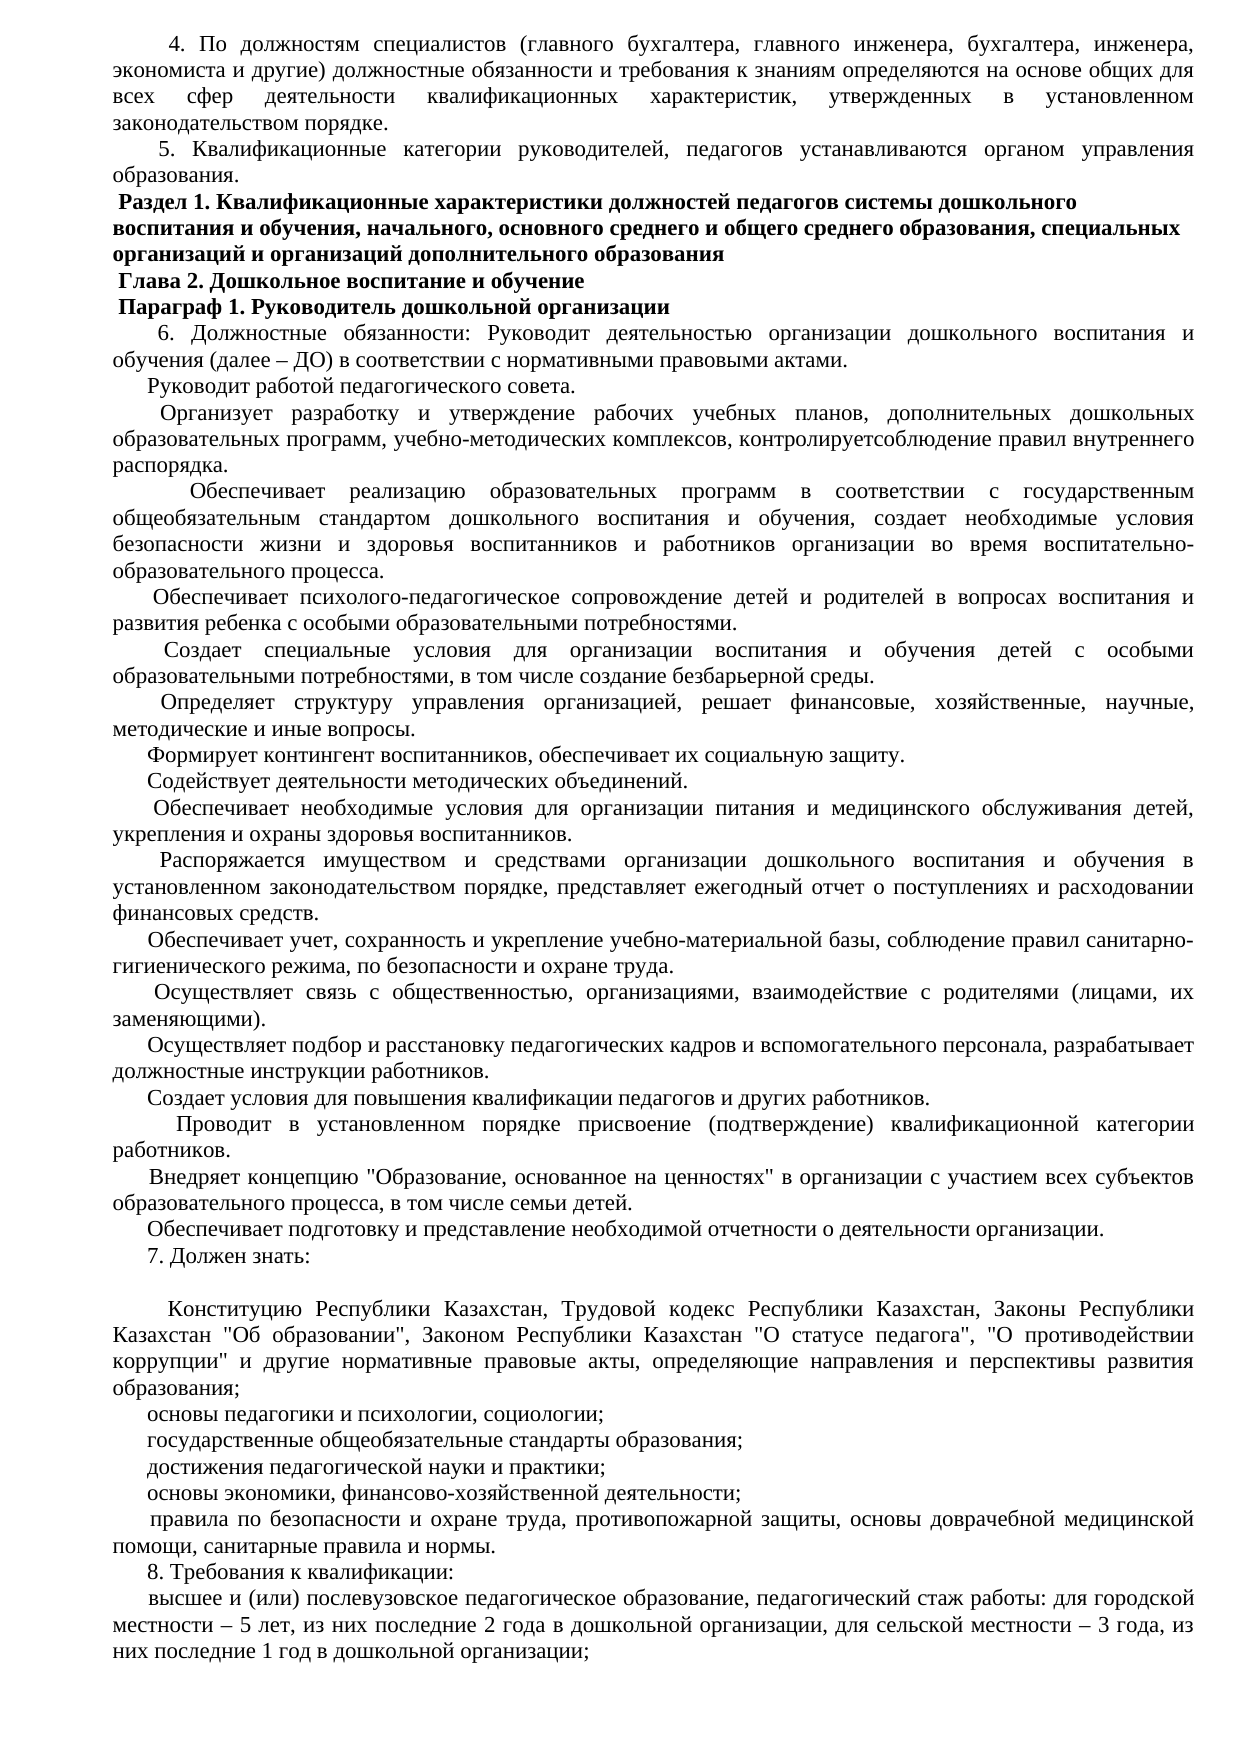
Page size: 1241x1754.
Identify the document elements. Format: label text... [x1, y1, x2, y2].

text Определяет структуру управления организацией, решает финансовые, хозяйственные, научные, методические и иные вопросы. [112, 688, 1196, 741]
text Обеспечивает необходимые условия для организации питания и медицинского обслуживания детей, укрепления и охраны здоровья воспитанников. [112, 794, 1196, 847]
text Обеспечивает реализацию образовательных программ в соответствии с государственным общеобязательным стандартом дошкольного воспитания и обучения, создает необходимые условия безопасности жизни и здоровья воспитанников и работников организации во время воспитательно-образовательного процесса. [112, 478, 1196, 583]
text 6. Должностные обязанности: Руководит деятельностью организации дошкольного воспитания и обучения (далее – ДО) в соответствии с нормативными правовыми актами. [112, 319, 1196, 372]
text государственные общеобязательные стандарты образования; [112, 1426, 1196, 1453]
text Руководит работой педагогического совета. [112, 372, 1196, 398]
text Раздел 1. Квалификационные характеристики должностей педагогов системы дошкольного воспитания и обучения, начального, основного среднего и общего среднего образования, специальных организаций и организаций дополнительного образования [112, 188, 1196, 267]
text Осуществляет связь с общественностью, организациями, взаимодействие с родителями (лицами, их заменяющими). [112, 978, 1196, 1031]
text 4. По должностям специалистов (главного бухгалтера, главного инженера, бухгалтера, инженера, экономиста и другие) должностные обязанности и требования к знаниям определяются на основе общих для всех сфер деятельности квалификационных характеристик, утвержденных в установленном законодательством порядке. [112, 29, 1196, 135]
text Обеспечивает подготовку и представление необходимой отчетности о деятельности организации. [112, 1216, 1196, 1242]
text 8. Требования к квалификации: [112, 1558, 1196, 1584]
text Внедряет концепцию "Образование, основанное на ценностях" в организации с участием всех субъектов образовательного процесса, в том числе семьи детей. [112, 1163, 1196, 1216]
text Содействует деятельности методических объединений. [112, 767, 1196, 794]
text Обеспечивает психолого-педагогическое сопровождение детей и родителей в вопросах воспитания и развития ребенка с особыми образовательными потребностями. [112, 583, 1196, 636]
text Параграф 1. Руководитель дошкольной организации [112, 293, 1196, 319]
text Глава 2. Дошкольное воспитание и обучение [112, 267, 1196, 293]
text 7. Должен знать: [112, 1242, 1196, 1268]
text 5. Квалификационные категории руководителей, педагогов устанавливаются органом управления образования. [112, 135, 1196, 188]
text Создает условия для повышения квалификации педагогов и других работников. [112, 1084, 1196, 1110]
text Осуществляет подбор и расстановку педагогических кадров и вспомогательного персонала, разрабатывает должностные инструкции работников. [112, 1031, 1196, 1084]
text Проводит в установленном порядке присвоение (подтверждение) квалификационной категории работников. [112, 1110, 1196, 1163]
text основы экономики, финансово-хозяйственной деятельности; [112, 1479, 1196, 1505]
text основы педагогики и психологии, социологии; [112, 1400, 1196, 1426]
text достижения педагогической науки и практики; [112, 1453, 1196, 1479]
text Конституцию Республики Казахстан, Трудовой кодекс Республики Казахстан, Законы Республики Казахстан "Об образовании", Законом Республики Казахстан "О статусе педагога", "О противодействии коррупции" и другие нормативные правовые акты, определяющие направления и перспективы развития образования; [112, 1294, 1196, 1400]
text правила по безопасности и охране труда, противопожарной защиты, основы доврачебной медицинской помощи, санитарные правила и нормы. [112, 1505, 1196, 1558]
text Создает специальные условия для организации воспитания и обучения детей с особыми образовательными потребностями, в том числе создание безбарьерной среды. [112, 636, 1196, 688]
text Обеспечивает учет, сохранность и укрепление учебно-материальной базы, соблюдение правил санитарно-гигиенического режима, по безопасности и охране труда. [112, 926, 1196, 978]
text Распоряжается имуществом и средствами организации дошкольного воспитания и обучения в установленном законодательством порядке, представляет ежегодный отчет о поступлениях и расходовании финансовых средств. [112, 847, 1196, 926]
text Организует разработку и утверждение рабочих учебных планов, дополнительных дошкольных образовательных программ, учебно-методических комплексов, контролируетсоблюдение правил внутреннего распорядка. [112, 398, 1196, 478]
text Формирует контингент воспитанников, обеспечивает их социальную защиту. [112, 741, 1196, 767]
text высшее и (или) послевузовское педагогическое образование, педагогический стаж работы: для городской местности – 5 лет, из них последние 2 года в дошкольной организации, для сельской местности – 3 года, из них последние 1 год в дошкольной организации; [112, 1584, 1196, 1663]
